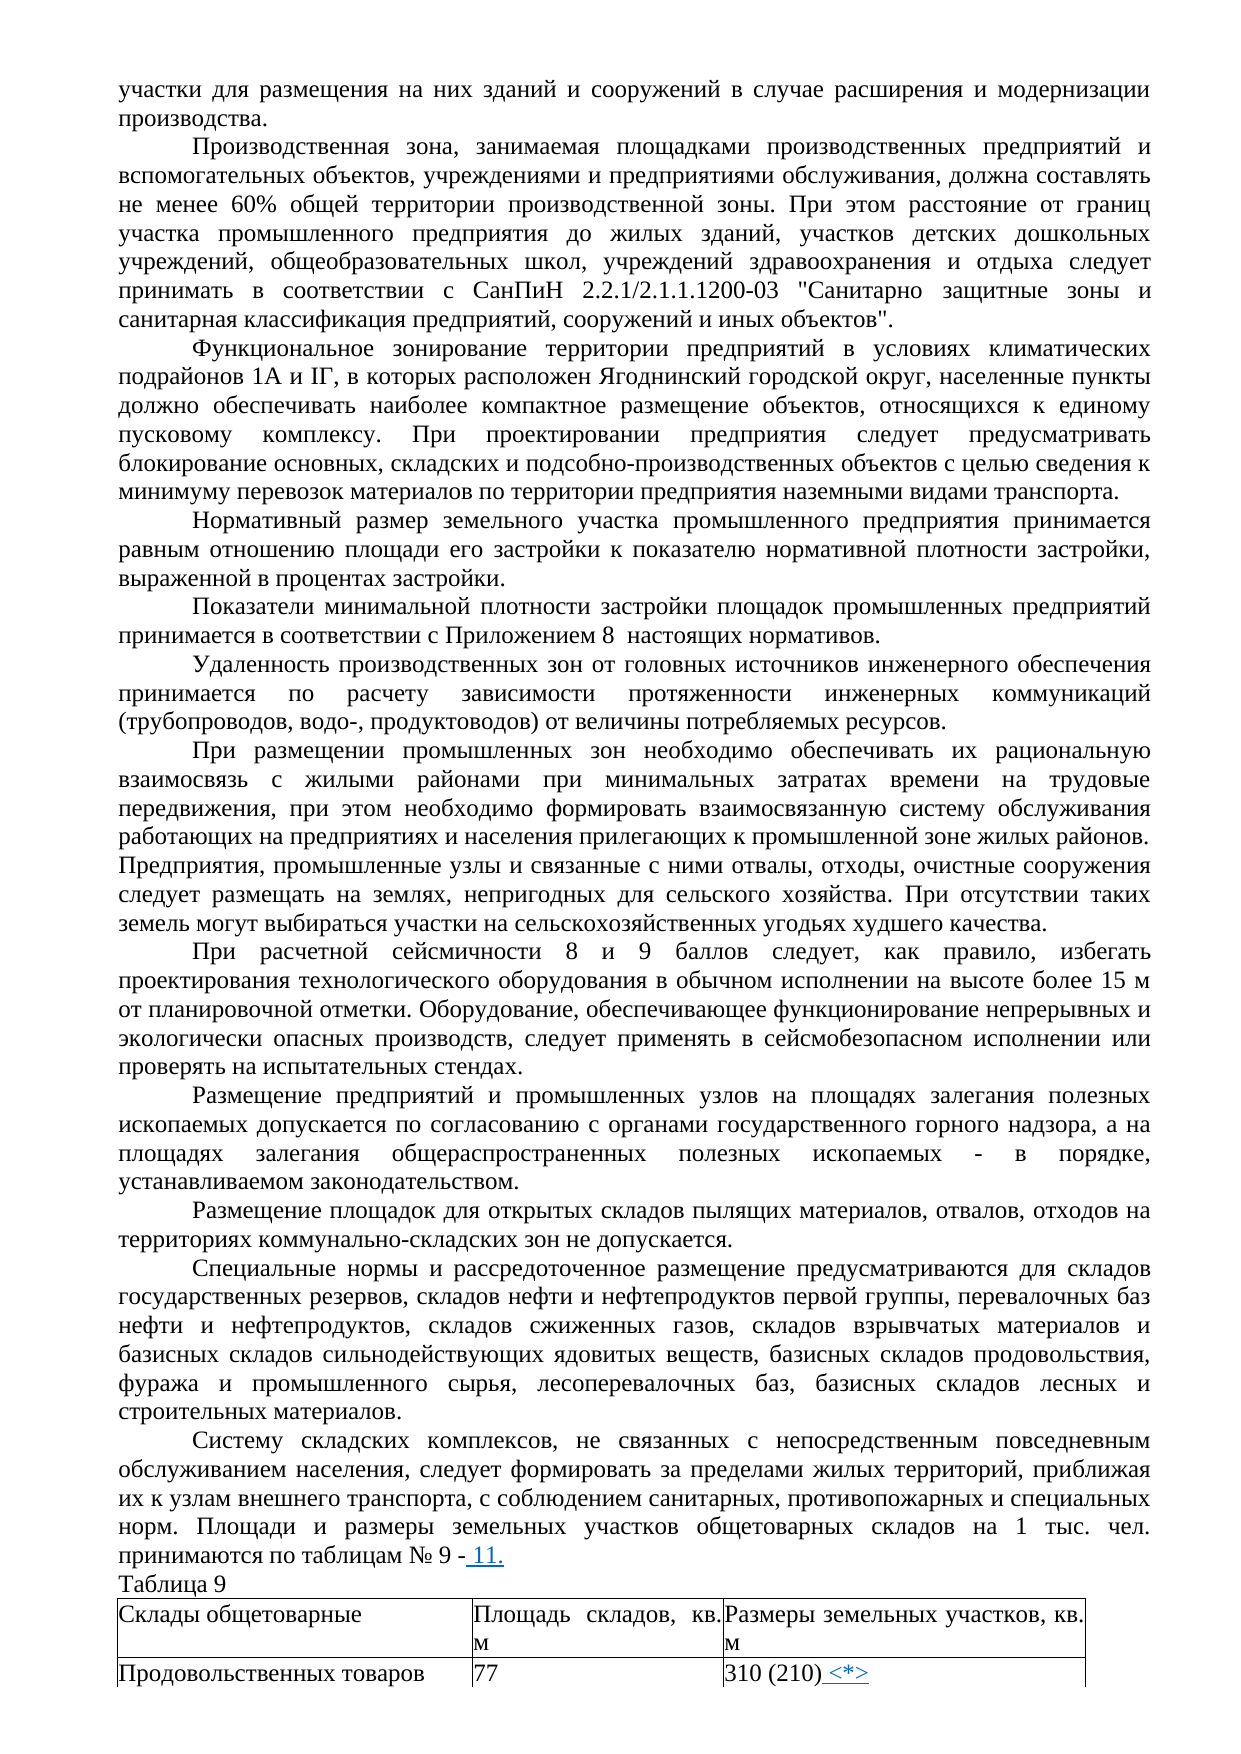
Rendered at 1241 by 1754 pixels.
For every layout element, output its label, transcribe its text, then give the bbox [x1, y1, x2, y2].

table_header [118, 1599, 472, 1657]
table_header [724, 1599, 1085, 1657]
text Предприятия, промышленные узлы и связанные с ними отвалы, отходы, очистные сооружения следует размещать на землях, непригодных для сельского хозяйства. При отсутствии таких земель могут выбираться участки на сельскохозяйственных угодьях худшего качества. [118, 850, 1152, 936]
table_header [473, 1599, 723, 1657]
text Функциональное зонирование территории предприятий в условиях климатических подрайонов 1А и IГ, в которых расположен Ягоднинский городской округ, населенные пункты должно обеспечивать наиболее компактное размещение объектов, относящихся к единому пусковому комплексу. При проектировании предприятия следует предусматривать блокирование основных, складских и подсобно-производственных объектов с целью сведения к минимуму перевозок материалов по территории предприятия наземными видами транспорта. [118, 333, 1152, 505]
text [118, 74, 1152, 131]
text Таблица 9 [118, 1569, 1152, 1598]
text Специальные нормы и рассредоточенное размещение предусматриваются для складов государственных резервов, складов нефти и нефтепродуктов первой группы, перевалочных баз нефти и нефтепродуктов, складов сжиженных газов, складов взрывчатых материалов и базисных складов сильнодействующих ядовитых веществ, базисных складов продовольствия, фуража и промышленного сырья, лесоперевалочных баз, базисных складов лесных и строительных материалов. [118, 1253, 1152, 1425]
text При размещении промышленных зон необходимо обеспечивать их рациональную взаимосвязь с жилыми районами при минимальных затратах времени на трудовые передвижения, при этом необходимо формировать взаимосвязанную систему обслуживания работающих на предприятиях и населения прилегающих к промышленной зоне жилых районов. [118, 735, 1152, 850]
text Размещение площадок для открытых складов пылящих материалов, отвалов, отходов на территориях коммунально-складских зон не допускается. [118, 1195, 1152, 1253]
text Нормативный размер земельного участка промышленного предприятия принимается равным отношению площади его застройки к показателю нормативной плотности застройки, выраженной в процентах застройки. [118, 505, 1152, 591]
text Удаленность производственных зон от головных источников инженерного обеспечения принимается по расчету зависимости протяженности инженерных коммуникаций (трубопроводов, водо-, продуктоводов) от величины потребляемых ресурсов. [118, 649, 1152, 735]
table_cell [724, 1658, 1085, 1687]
text При расчетной сейсмичности 8 и 9 баллов следует, как правило, избегать проектирования технологического оборудования в обычном исполнении на высоте более 15 м от планировочной отметки. Оборудование, обеспечивающее функционирование непрерывных и экологически опасных производств, следует применять в сейсмобезопасном исполнении или проверять на испытательных стендах. [118, 936, 1152, 1080]
text Производственная зона, занимаемая площадками производственных предприятий и вспомогательных объектов, учреждениями и предприятиями обслуживания, должна составлять не менее 60% общей территории производственной зоны. При этом расстояние от границ участка промышленного предприятия до жилых зданий, участков детских дошкольных учреждений, общеобразовательных школ, учреждений здравоохранения и отдыха следует принимать в соответствии с СанПиН 2.2.1/2.1.1.1200-03 "Санитарно защитные зоны и санитарная классификация предприятий, сооружений и иных объектов". [118, 131, 1152, 333]
text Размещение предприятий и промышленных узлов на площадях залегания полезных ископаемых допускается по согласованию с органами государственного горного надзора, а на площадях залегания общераспространенных полезных ископаемых - в порядке, устанавливаемом законодательством. [118, 1080, 1152, 1195]
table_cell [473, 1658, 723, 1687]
text Систему складских комплексов, не связанных с непосредственным повседневным обслуживанием населения, следует формировать за пределами жилых территорий, приближая их к узлам внешнего транспорта, с соблюдением санитарных, противопожарных и специальных норм. Площади и размеры земельных участков общетоварных складов на 1 тыс. чел. принимаются по таблицам № 9 - 11. [118, 1425, 1152, 1569]
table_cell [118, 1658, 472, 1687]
text Показатели минимальной плотности застройки площадок промышленных предприятий принимается в соответствии с Приложением 8 настоящих нормативов. [118, 591, 1152, 649]
